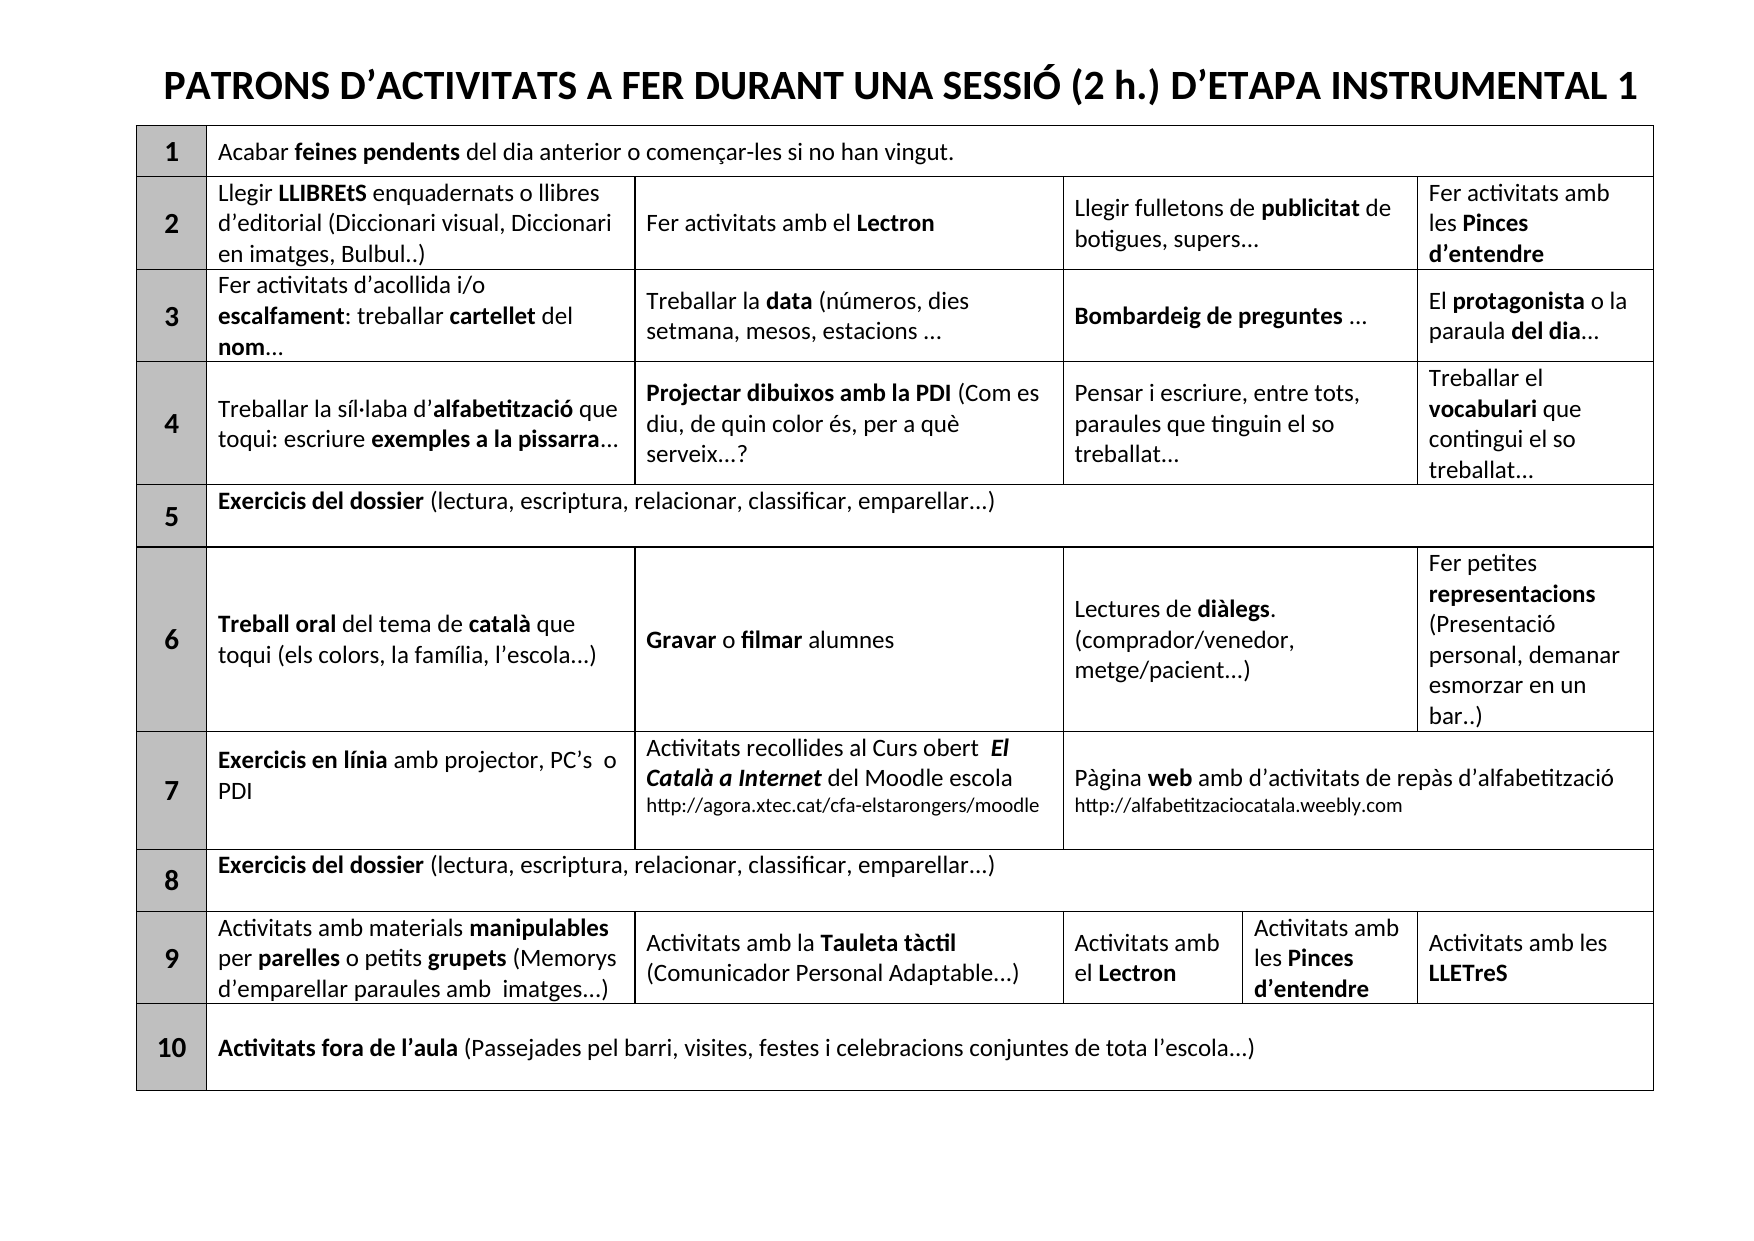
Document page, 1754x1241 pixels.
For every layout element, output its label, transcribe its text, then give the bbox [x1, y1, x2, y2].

table_cell Treballar el vocabulari que contingui el so treballat... [1418, 362, 1653, 484]
table_cell Exercicis del dossier (lectura, escriptura, relacionar, classificar, emparellar...) [207, 850, 1653, 911]
table_cell Fer activitats d’acollida i/o escalfament: treballar cartellet del nom... [207, 270, 634, 361]
table_cell Exercicis del dossier (lectura, escriptura, relacionar, classificar, emparellar...) [207, 485, 1653, 546]
table_cell Treball oral del tema de català que toqui (els colors, la família, l’escola...) [207, 548, 634, 731]
table_cell 4 [137, 362, 206, 484]
table_cell Activitats amb les LLETreS [1418, 912, 1653, 1003]
table_cell 3 [137, 270, 206, 361]
table_cell Projectar dibuixos amb la PDI (Com es diu, de quin color és, per a què serveix...? [636, 362, 1063, 484]
table_cell Activitats amb les Pinces d’entendre [1243, 912, 1417, 1003]
table_cell Gravar o filmar alumnes [636, 548, 1063, 731]
table_cell 9 [137, 912, 206, 1003]
table_header 1 [137, 126, 206, 176]
table_cell 5 [137, 485, 206, 546]
table_cell Activitats amb materials manipulables per parelles o petits grupets (Memorys d’emparellar paraules amb imatges...) [207, 912, 634, 1003]
table_cell 8 [137, 850, 206, 911]
table_cell 10 [137, 1004, 206, 1090]
table_cell Lectures de diàlegs. (comprador/venedor, metge/pacient...) [1064, 548, 1417, 731]
table_cell Llegir fulletons de publicitat de botigues, supers... [1064, 177, 1417, 269]
table_cell Activitats recollides al Curs obert El Català a Internet del Moodle escola http://agora.xtec.cat/cfa-elstarongers/moodle [636, 732, 1063, 849]
table_cell Treballar la síl·laba d’alfabetització que toqui: escriure exemples a la pissarra... [207, 362, 634, 484]
table_cell Llegir LLIBREtS enquadernats o llibres d’editorial (Diccionari visual, Diccionari en imatges, Bulbul..) [207, 177, 634, 269]
table_cell Fer petites representacions (Presentació personal, demanar esmorzar en un bar..) [1418, 548, 1653, 731]
table_cell Pensar i escriure, entre tots, paraules que tinguin el so treballat... [1064, 362, 1417, 484]
table_cell Bombardeig de preguntes ... [1064, 270, 1417, 361]
table_cell 7 [137, 732, 206, 849]
table_cell 2 [137, 177, 206, 269]
table_cell Activitats amb el Lectron [1064, 912, 1242, 1003]
table_cell Activitats fora de l’aula (Passejades pel barri, visites, festes i celebracions conjuntes de tota l’escola...) [207, 1004, 1653, 1090]
table_cell Fer activitats amb el Lectron [636, 177, 1063, 269]
table_cell Treballar la data (números, dies setmana, mesos, estacions ... [636, 270, 1063, 361]
table_cell 6 [137, 548, 206, 731]
text PATRONS D’ACTIVITATS A FER DURANT UNA SESSIÓ (2 h.) D’ETAPA INSTRUMENTAL 1 [148, 59, 1654, 110]
table_cell Fer activitats amb les Pinces d’entendre [1418, 177, 1653, 269]
table_cell Activitats amb la Tauleta tàctil (Comunicador Personal Adaptable...) [636, 912, 1063, 1003]
table_cell Exercicis en línia amb projector, PC’s o PDI [207, 732, 634, 849]
table_header Acabar feines pendents del dia anterior o començar-les si no han vingut. [207, 126, 1653, 176]
table_cell Pàgina web amb d’activitats de repàs d’alfabetització http://alfabetitzaciocatala.weebly.com [1064, 732, 1653, 849]
table_cell El protagonista o la paraula del dia... [1418, 270, 1653, 361]
